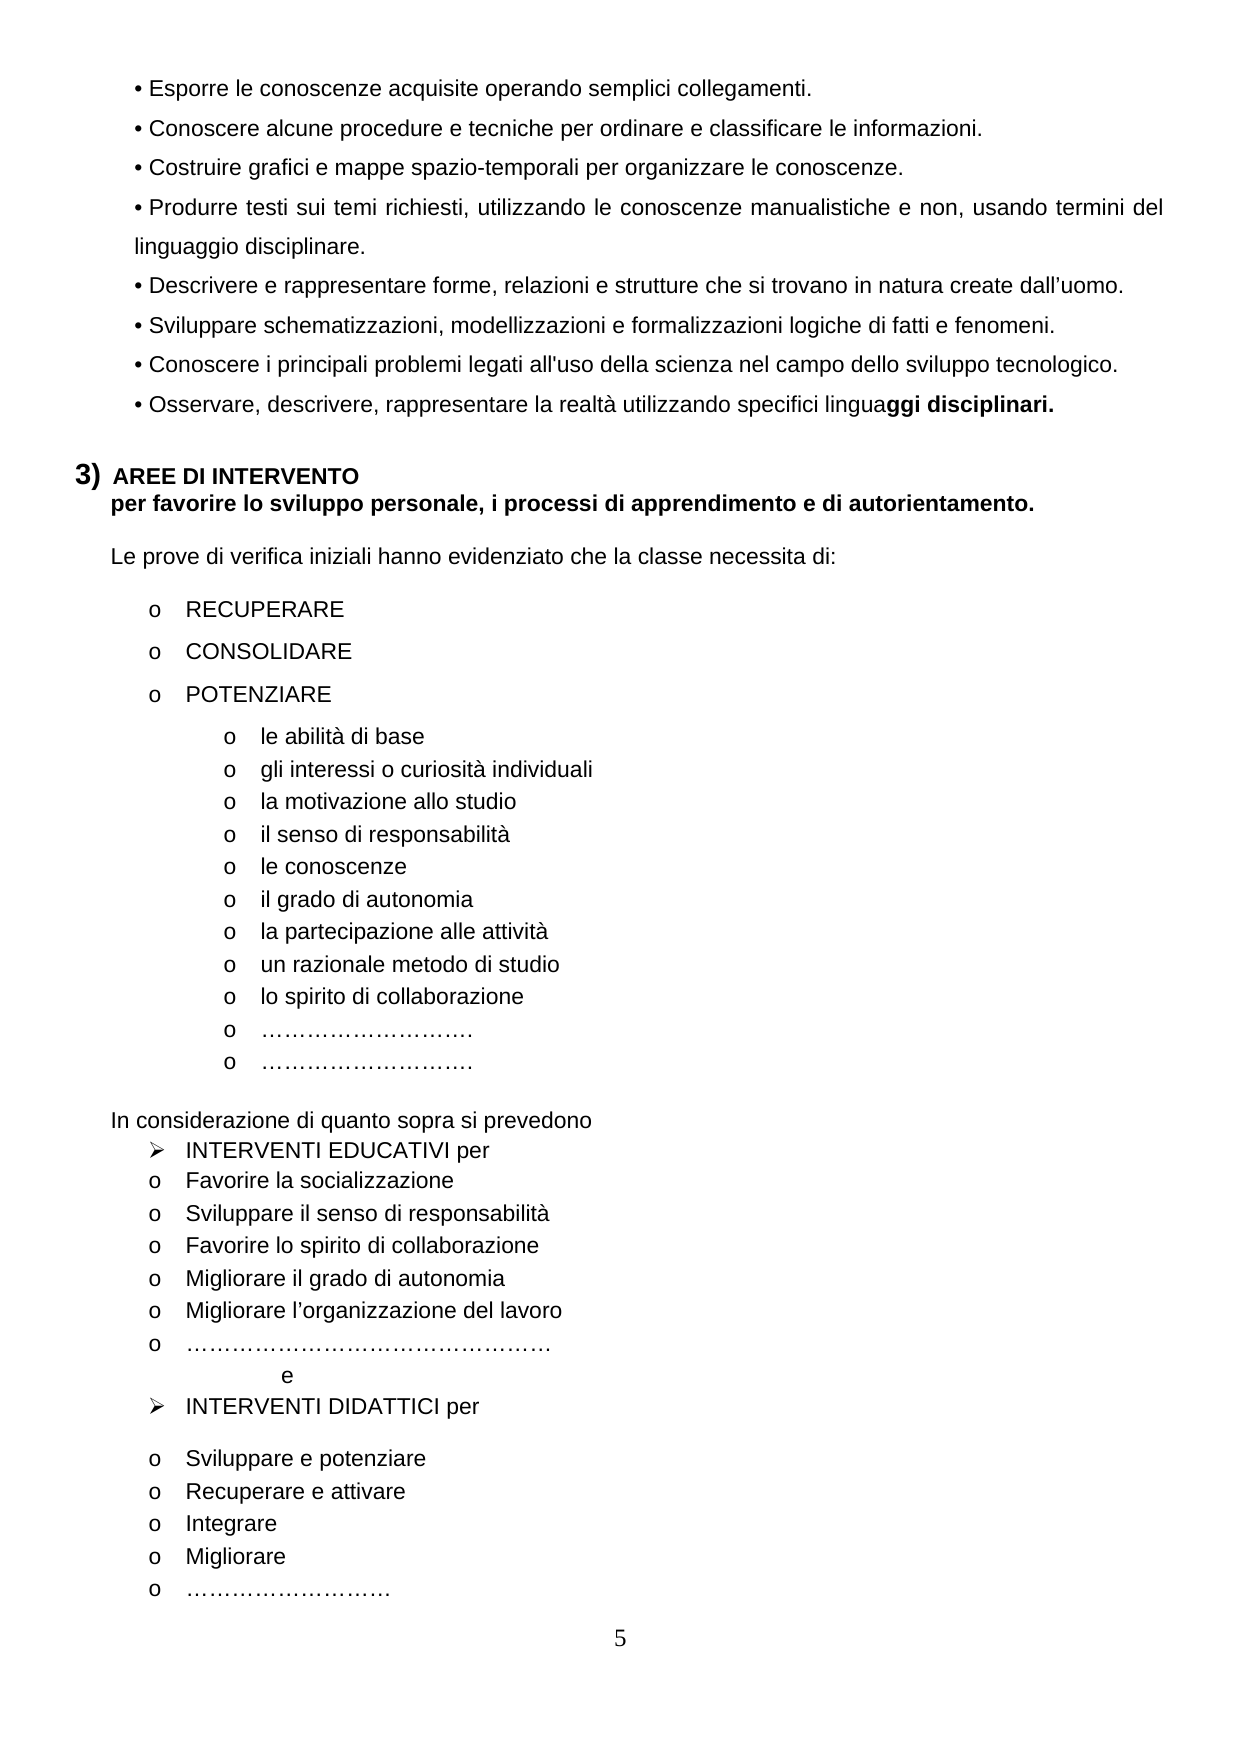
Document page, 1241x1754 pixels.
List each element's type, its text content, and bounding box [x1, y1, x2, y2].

list ………………………………………… [148, 1330, 1165, 1358]
list le conoscenze [223, 853, 1165, 881]
list gli interessi o curiosità individuali [223, 756, 1165, 784]
text • Conoscere alcune procedure e tecniche per ordinare e classificare le informazioni. [134, 114, 1165, 141]
text • Esporre le conoscenze acquisite operando semplici collegamenti. [134, 75, 1165, 101]
list Recuperare e attivare [148, 1478, 1165, 1506]
text • Osservare, descrivere, rappresentare la realtà utilizzando specifici linguaggi disciplinari. [134, 391, 1165, 417]
text Le prove di verifica iniziali hanno evidenziato che la classe necessita di: [110, 543, 1165, 569]
text per favorire lo sviluppo personale, i processi di apprendimento e di autorientamento. [110, 490, 1165, 517]
text • Descrivere e rappresentare forme, relazioni e strutture che si trovano in natura create dall’uomo. [134, 272, 1165, 299]
text • Costruire grafici e mappe spazio-temporali per organizzare le conoscenze. [134, 154, 1165, 180]
text • Sviluppare schematizzazioni, modellizzazioni e formalizzazioni logiche di fatti e fenomeni. [134, 312, 1165, 338]
list Sviluppare e potenziare [148, 1445, 1165, 1474]
list la partecipazione alle attività [223, 918, 1165, 946]
list INTERVENTI EDUCATIVI per [148, 1137, 1165, 1163]
list lo spirito di collaborazione [223, 983, 1165, 1011]
list ………………………. [223, 1016, 1165, 1044]
list Favorire la socializzazione [148, 1167, 1165, 1196]
list AREE DI INTERVENTO [75, 457, 1165, 490]
list Sviluppare il senso di responsabilità [148, 1200, 1165, 1228]
list la motivazione allo studio [223, 788, 1165, 816]
list Favorire lo spirito di collaborazione [148, 1232, 1165, 1261]
list Migliorare l’organizzazione del lavoro [148, 1297, 1165, 1326]
list e [185, 1362, 1165, 1389]
text In considerazione di quanto sopra si prevedono [110, 1107, 1165, 1133]
list Integrare [148, 1510, 1165, 1539]
list INTERVENTI DIDATTICI per [148, 1393, 1165, 1419]
list il grado di autonomia [223, 886, 1165, 914]
text • Conoscere i principali problemi legati all'uso della scienza nel campo dello sviluppo tecnologico. [134, 351, 1165, 378]
list CONSOLIDARE [148, 638, 1165, 666]
list POTENZIARE [148, 681, 1165, 709]
list Migliorare il grado di autonomia [148, 1265, 1165, 1293]
list il senso di responsabilità [223, 821, 1165, 849]
list ………………………. [223, 1048, 1165, 1076]
list ……………………… [148, 1575, 1165, 1604]
list un razionale metodo di studio [223, 951, 1165, 979]
list Migliorare [148, 1543, 1165, 1571]
list le abilità di base [223, 723, 1165, 751]
list RECUPERARE [148, 596, 1165, 624]
text • Produrre testi sui temi richiesti, utilizzando le conoscenze manualistiche e non, usando termini del linguaggio disciplinare. [134, 193, 1165, 259]
